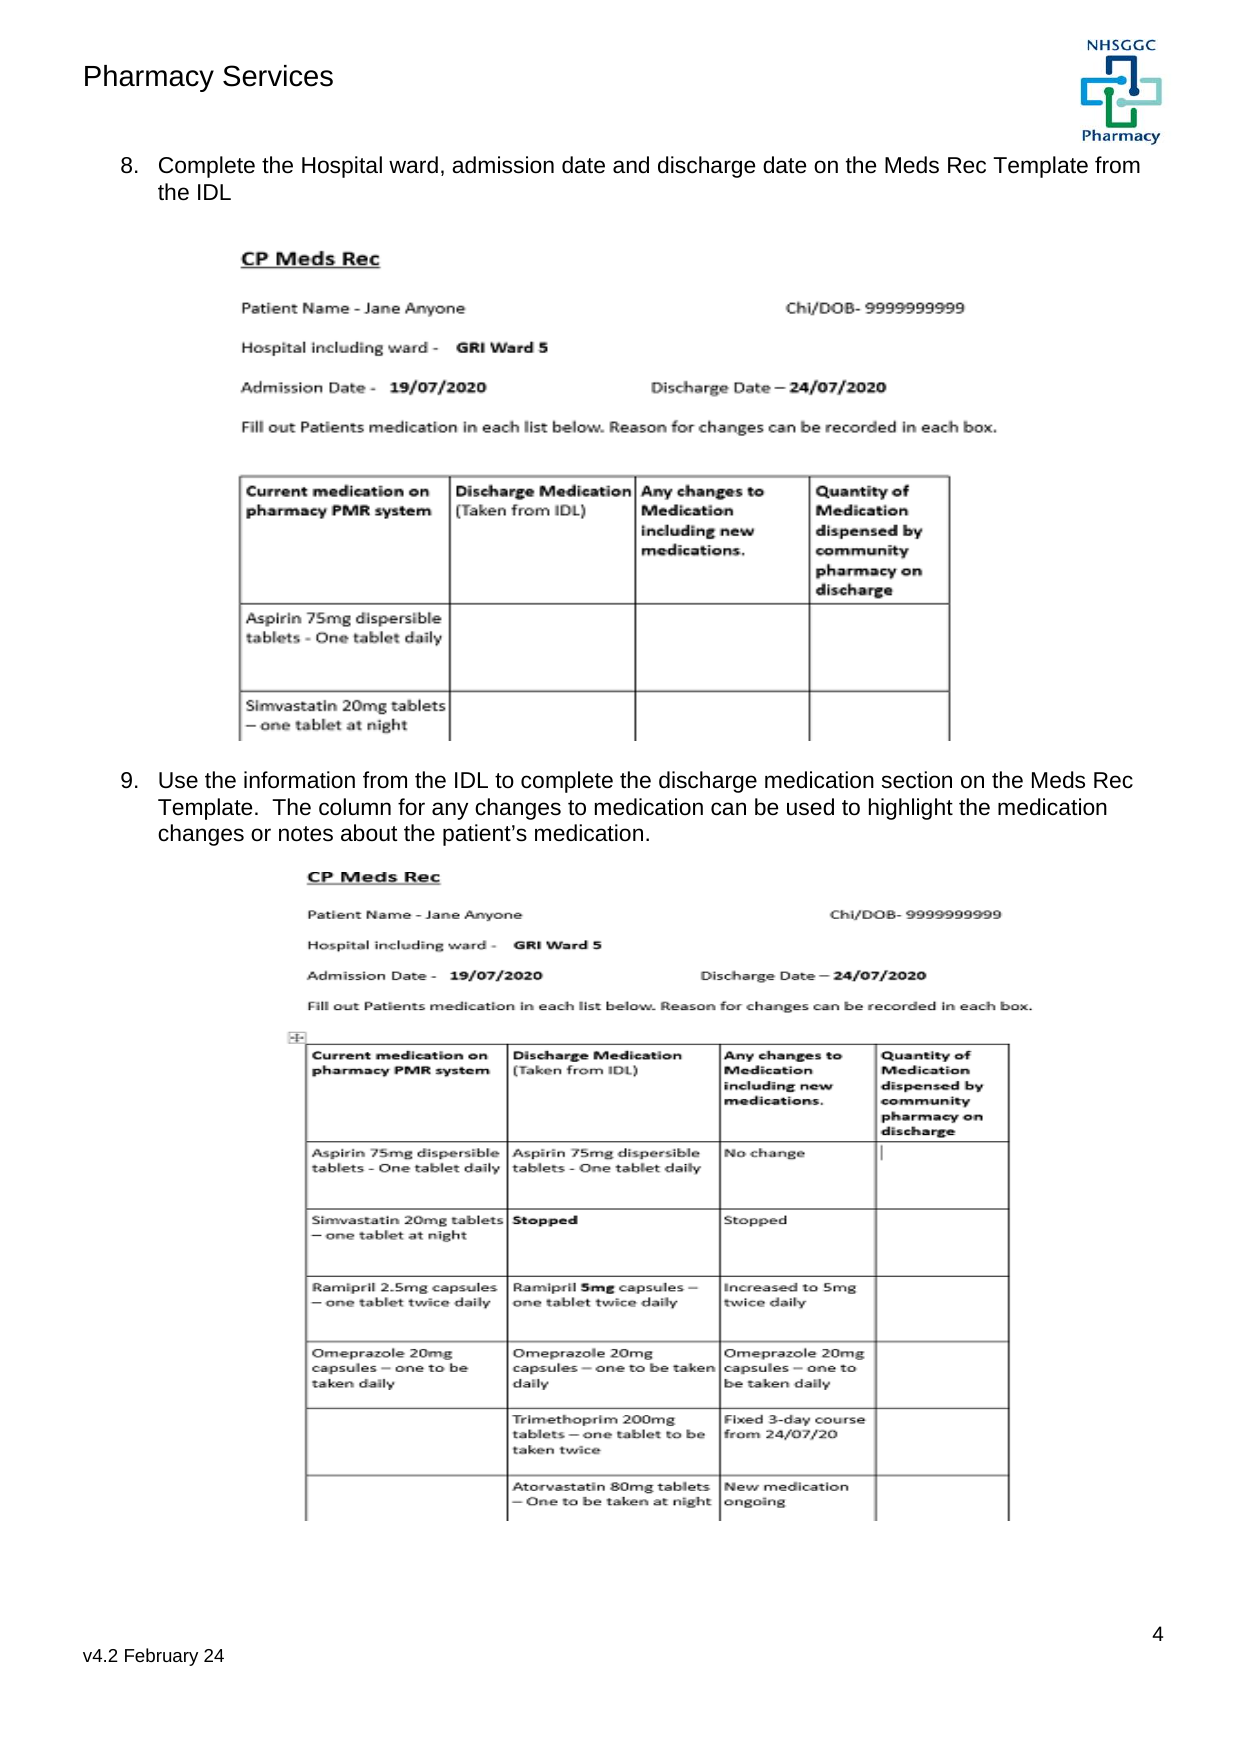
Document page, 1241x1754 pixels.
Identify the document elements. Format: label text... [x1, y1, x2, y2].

picture [280, 872, 1041, 1521]
picture [1067, 39, 1173, 146]
list Complete the Hospital ward, admission date and discharge date on the Meds Rec Template from the IDL [120, 152, 1163, 205]
list Use the information from the IDL to complete the discharge medication section on the Meds Rec Template. The column for any changes to medication can be used to highlight the medication changes or notes about the patient’s medication. [120, 767, 1163, 846]
picture [209, 231, 1038, 741]
